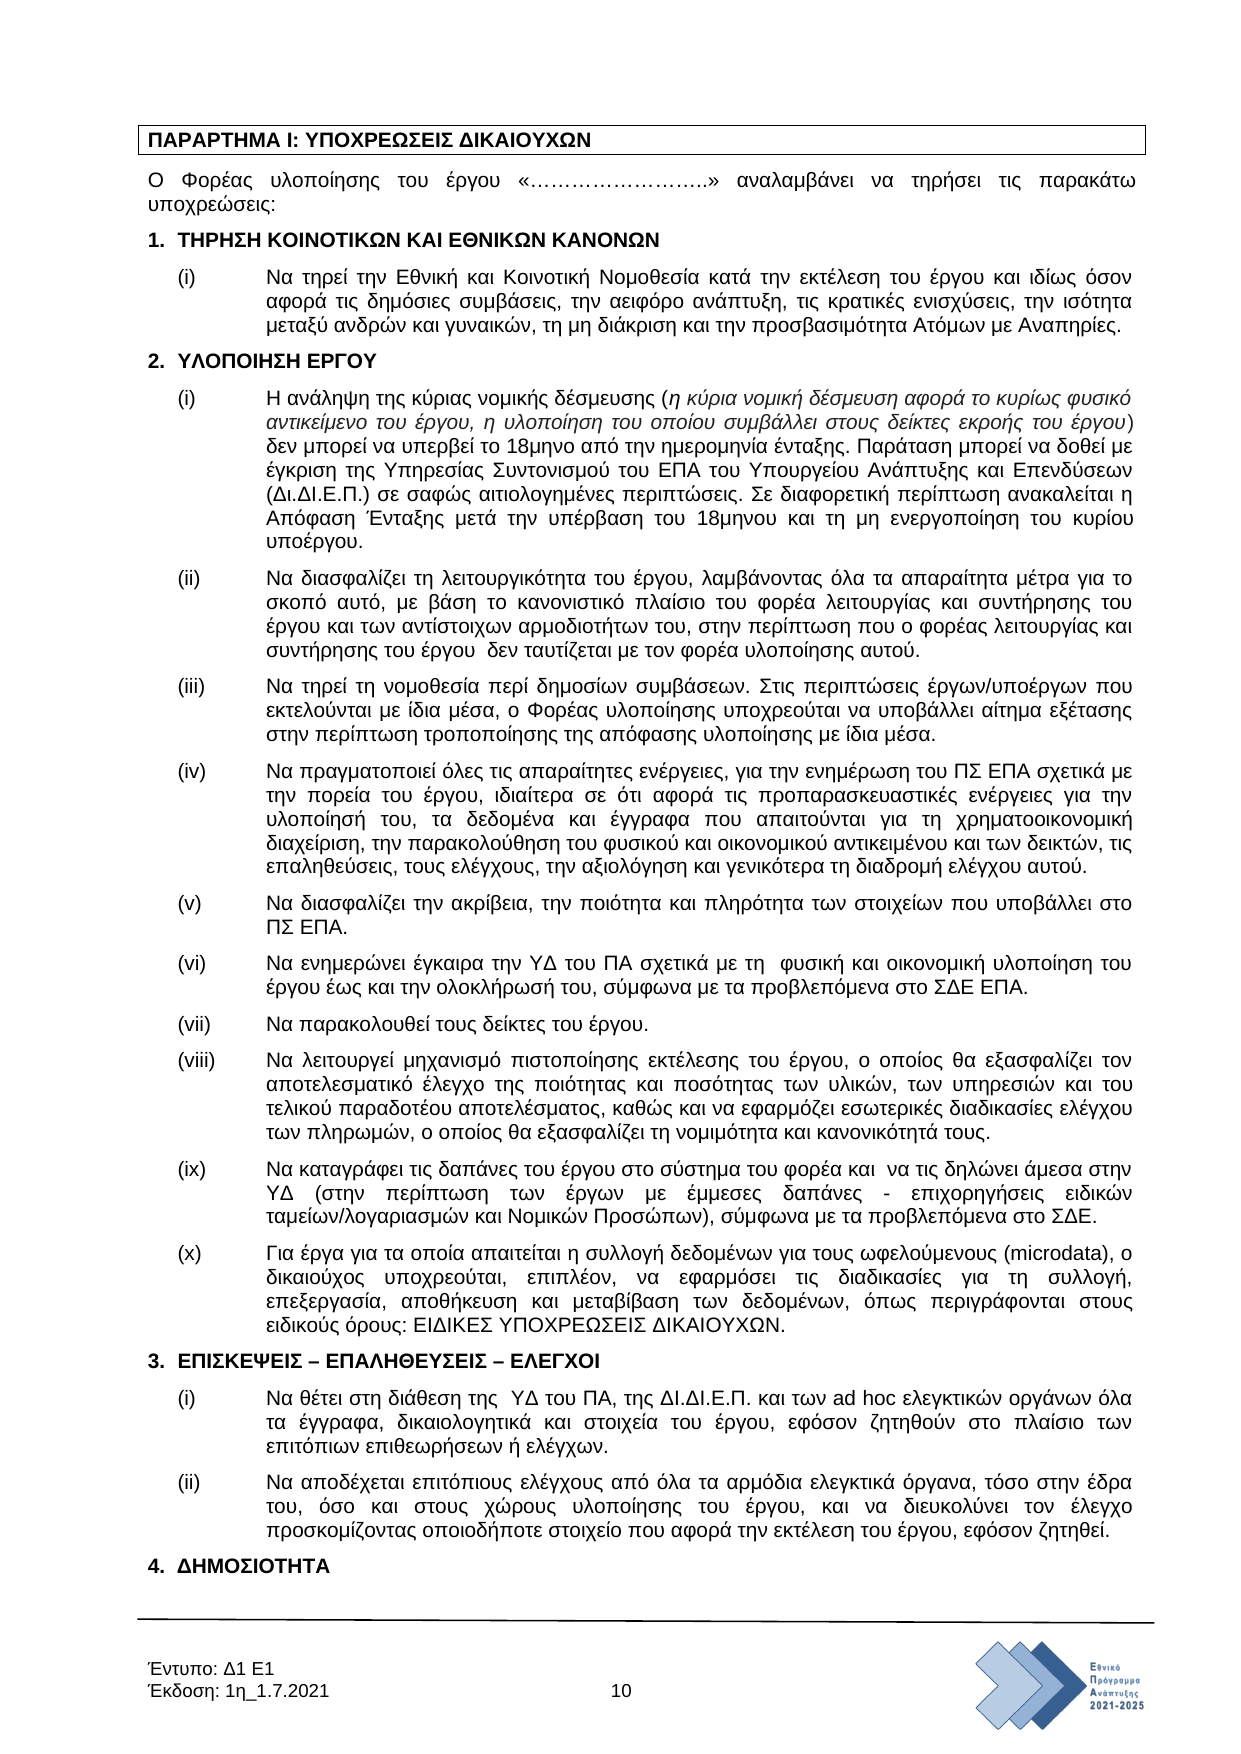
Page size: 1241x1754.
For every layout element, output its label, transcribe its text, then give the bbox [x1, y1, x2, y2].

list Να πραγματοποιεί όλες τις απαραίτητες ενέργειες, για την ενημέρωση του ΠΣ ΕΠΑ σχετικά με την πορεία του έργου, ιδιαίτερα σε ότι αφορά τις προπαρασκευαστικές ενέργειες για την υλοποίησή του, τα δεδομένα και έγγραφα που απαιτούνται για τη χρηματοοικονομική διαχείριση, την παρακολούθηση του φυσικού και οικονομικού αντικειμένου και των δεικτών, τις επαληθεύσεις, τους ελέγχους, την αξιολόγηση και γενικότερα τη διαδρομή ελέγχου αυτού. [177, 758, 1134, 878]
text ΠΑΡΑΡΤΗΜΑ Ι: ΥΠΟΧΡΕΩΣΕΙΣ ΔΙΚΑΙΟΥΧΩΝ [139, 126, 1145, 154]
text 3. ΕΠΙΣΚΕΨΕΙΣ – ΕΠΑΛΗΘΕΥΣΕΙΣ – ΕΛΕΓΧΟΙ [148, 1349, 1134, 1373]
list Να παρακολουθεί τους δείκτες του έργου. [177, 1012, 1134, 1036]
list Να τηρεί την Εθνική και Κοινοτική Νομοθεσία κατά την εκτέλεση του έργου και ιδίως όσον αφορά τις δημόσιες συμβάσεις, την αειφόρο ανάπτυξη, τις κρατικές ενισχύσεις, την ισότητα μεταξύ ανδρών και γυναικών, τη μη διάκριση και την προσβασιμότητα Ατόμων με Αναπηρίες. [177, 265, 1134, 337]
picture [975, 1641, 1153, 1730]
list Να διασφαλίζει την ακρίβεια, την ποιότητα και πληρότητα των στοιχείων που υποβάλλει στο ΠΣ ΕΠΑ. [177, 891, 1134, 939]
text Ο Φορέας υλοποίησης του έργου «……………………..» αναλαμβάνει να τηρήσει τις παρακάτω υποχρεώσεις: [148, 168, 1137, 216]
list Να διασφαλίζει τη λειτουργικότητα του έργου, λαμβάνοντας όλα τα απαραίτητα μέτρα για το σκοπό αυτό, με βάση το κανονιστικό πλαίσιο του φορέα λειτουργίας και συντήρησης του έργου και των αντίστοιχων αρμοδιοτήτων του, στην περίπτωση που ο φορέας λειτουργίας και συντήρησης του έργου δεν ταυτίζεται με τον φορέα υλοποίησης αυτού. [177, 566, 1134, 662]
list Η ανάληψη της κύριας νομικής δέσμευσης (η κύρια νομική δέσμευση αφορά το κυρίως φυσικό αντικείμενο του έργου, η υλοποίηση του οποίου συμβάλλει στους δείκτες εκροής του έργου) δεν μπορεί να υπερβεί το 18μηνο από την ημερομηνία ένταξης. Παράταση μπορεί να δοθεί με έγκριση της Υπηρεσίας Συντονισμού του ΕΠΑ του Υπουργείου Ανάπτυξης και Επενδύσεων (Δι.ΔΙ.Ε.Π.) σε σαφώς αιτιολογημένες περιπτώσεις. Σε διαφορετική περίπτωση ανακαλείται η Απόφαση Ένταξης μετά την υπέρβαση του 18μηνου και τη μη ενεργοποίηση του κυρίου υποέργου. [177, 386, 1134, 553]
list Να λειτουργεί μηχανισμό πιστοποίησης εκτέλεσης του έργου, ο οποίος θα εξασφαλίζει τον αποτελεσματικό έλεγχο της ποιότητας και ποσότητας των υλικών, των υπηρεσιών και του τελικού παραδοτέου αποτελέσματος, καθώς και να εφαρμόζει εσωτερικές διαδικασίες ελέγχου των πληρωμών, ο οποίος θα εξασφαλίζει τη νομιμότητα και κανονικότητά τους. [177, 1048, 1134, 1144]
list ΤΗΡΗΣΗ ΚΟΙΝΟΤΙΚΩΝ ΚΑΙ ΕΘΝΙΚΩΝ ΚΑΝΟΝΩΝ [148, 228, 1134, 252]
list Για έργα για τα οποία απαιτείται η συλλογή δεδομένων για τους ωφελούμενους (microdata), ο δικαιούχος υποχρεούται, επιπλέον, να εφαρμόσει τις διαδικασίες για τη συλλογή, επεξεργασία, αποθήκευση και μεταβίβαση των δεδομένων, όπως περιγράφονται στους ειδικούς όρους: ΕΙΔΙΚΕΣ ΥΠΟΧΡΕΩΣΕΙΣ ΔΙΚΑΙΟΥΧΩΝ. [177, 1241, 1134, 1337]
list ΥΛΟΠΟΙΗΣΗ ΕΡΓΟΥ [148, 349, 1134, 373]
list Να ενημερώνει έγκαιρα την ΥΔ του ΠΑ σχετικά με τη φυσική και οικονομική υλοποίηση του έργου έως και την ολοκλήρωσή του, σύμφωνα με τα προβλεπόμενα στο ΣΔΕ ΕΠΑ. [177, 951, 1134, 999]
list Να θέτει στη διάθεση της ΥΔ του ΠΑ, της ΔΙ.ΔΙ.Ε.Π. και των ad hoc ελεγκτικών οργάνων όλα τα έγγραφα, δικαιολογητικά και στοιχεία του έργου, εφόσον ζητηθούν στο πλαίσιο των επιτόπιων επιθεωρήσεων ή ελέγχων. [177, 1386, 1134, 1457]
list Να αποδέχεται επιτόπιους ελέγχους από όλα τα αρμόδια ελεγκτικά όργανα, τόσο στην έδρα του, όσο και στους χώρους υλοποίησης του έργου, και να διευκολύνει τον έλεγχο προσκομίζοντας οποιοδήποτε στοιχείο που αφορά την εκτέλεση του έργου, εφόσον ζητηθεί. [177, 1470, 1134, 1542]
text 4. ΔΗΜΟΣΙΟΤΗΤΑ [148, 1554, 1134, 1578]
list Να καταγράφει τις δαπάνες του έργου στο σύστημα του φορέα και να τις δηλώνει άμεσα στην ΥΔ (στην περίπτωση των έργων με έμμεσες δαπάνες - επιχορηγήσεις ειδικών ταμείων/λογαριασμών και Νομικών Προσώπων), σύμφωνα με τα προβλεπόμενα στο ΣΔΕ. [177, 1156, 1134, 1228]
list Να τηρεί τη νομοθεσία περί δημοσίων συμβάσεων. Στις περιπτώσεις έργων/υποέργων που εκτελούνται με ίδια μέσα, ο Φορέας υλοποίησης υποχρεούται να υποβάλλει αίτημα εξέτασης στην περίπτωση τροποποίησης της απόφασης υλοποίησης με ίδια μέσα. [177, 674, 1134, 746]
